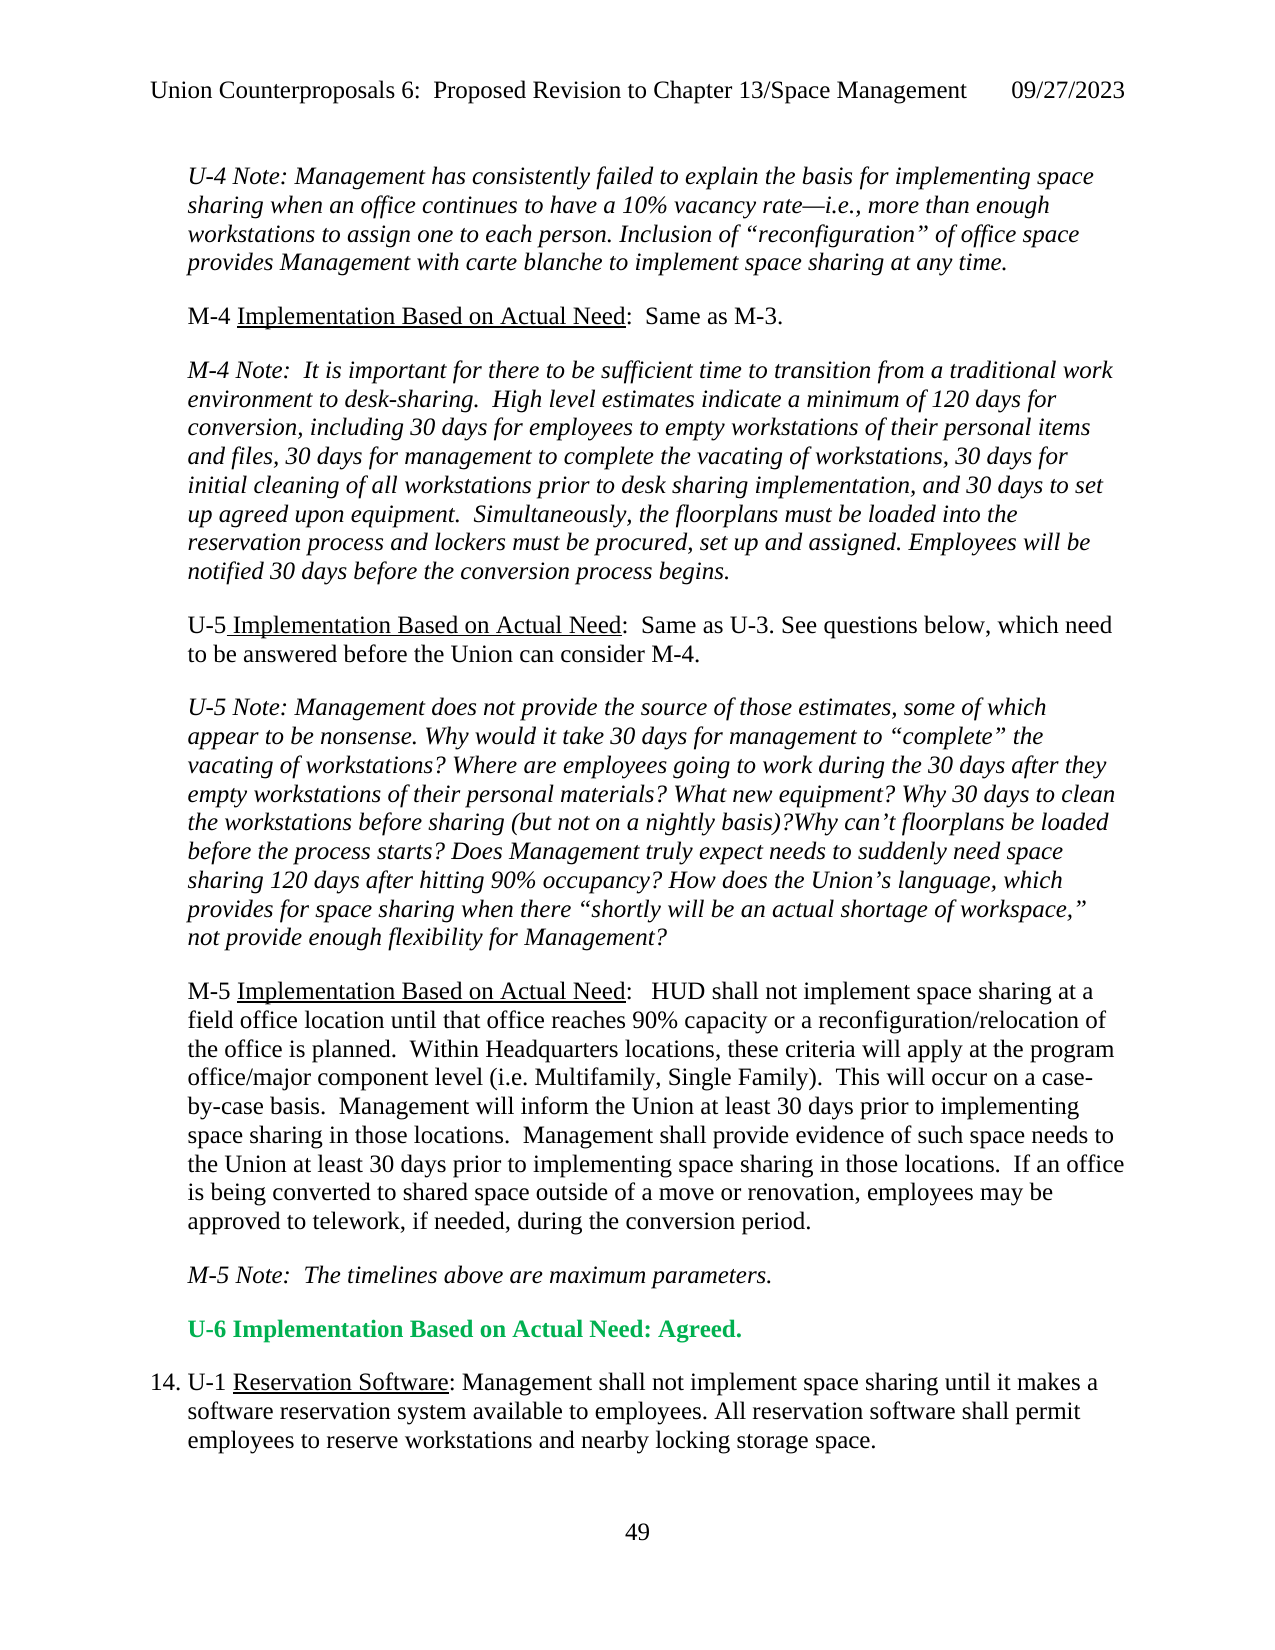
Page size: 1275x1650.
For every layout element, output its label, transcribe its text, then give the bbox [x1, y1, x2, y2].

text software reservation system available to employees. All reservation software shall permit employees to reserve workstations and nearby locking storage space. [187, 1396, 1125, 1454]
text U-5 Note: Management does not provide the source of those estimates, some of which appear to be nonsense. Why would it take 30 days for management to “complete” the vacating of workstations? Where are employees going to work during the 30 days after they empty workstations of their personal materials? What new equipment? Why 30 days to clean the workstations before sharing (but not on a nightly basis)?Why can’t floorplans be loaded before the process starts? Does Management truly expect needs to suddenly need space sharing 120 days after hitting 90% occupancy? How does the Union’s language, which provides for space sharing when there “shortly will be an actual shortage of workspace,” not provide enough flexibility for Management? [187, 692, 1125, 951]
text M-5 Note: The timelines above are maximum parameters. [187, 1260, 1125, 1289]
text U-6 Implementation Based on Actual Need: Agreed. [187, 1314, 1125, 1342]
text M-4 Note: It is important for there to be sufficient time to transition from a traditional work environment to desk-sharing. High level estimates indicate a minimum of 120 days for conversion, including 30 days for employees to empty workstations of their personal items and files, 30 days for management to complete the vacating of workstations, 30 days for initial cleaning of all workstations prior to desk sharing implementation, and 30 days to set up agreed upon equipment. Simultaneously, the floorplans must be loaded into the reservation process and lockers must be procured, set up and assigned. Employees will be notified 30 days before the conversion process begins. [187, 355, 1125, 585]
text U-4 Note: Management has consistently failed to explain the basis for implementing space sharing when an office continues to have a 10% vacancy rate—i.e., more than enough workstations to assign one to each person. Inclusion of “reconfiguration” of office space provides Management with carte blanche to implement space sharing at any time. [187, 161, 1125, 276]
text U-5 Implementation Based on Actual Need: Same as U-3. See questions below, which need to be answered before the Union can consider M-4. [187, 610, 1125, 667]
text 14. U-1 Reservation Software: Management shall not implement space sharing until it makes a [150, 1367, 1125, 1396]
text M-4 Implementation Based on Actual Need: Same as M-3. [187, 301, 1125, 330]
text M-5 Implementation Based on Actual Need: HUD shall not implement space sharing at a field office location until that office reaches 90% capacity or a reconfiguration/relocation of the office is planned. Within Headquarters locations, these criteria will apply at the program office/major component level (i.e. Multifamily, Single Family). This will occur on a case-by-case basis. Management will inform the Union at least 30 days prior to implementing space sharing in those locations. Management shall provide evidence of such space needs to the Union at least 30 days prior to implementing space sharing in those locations. If an office is being converted to shared space outside of a move or renovation, employees may be approved to telework, if needed, during the conversion period. [187, 976, 1125, 1235]
